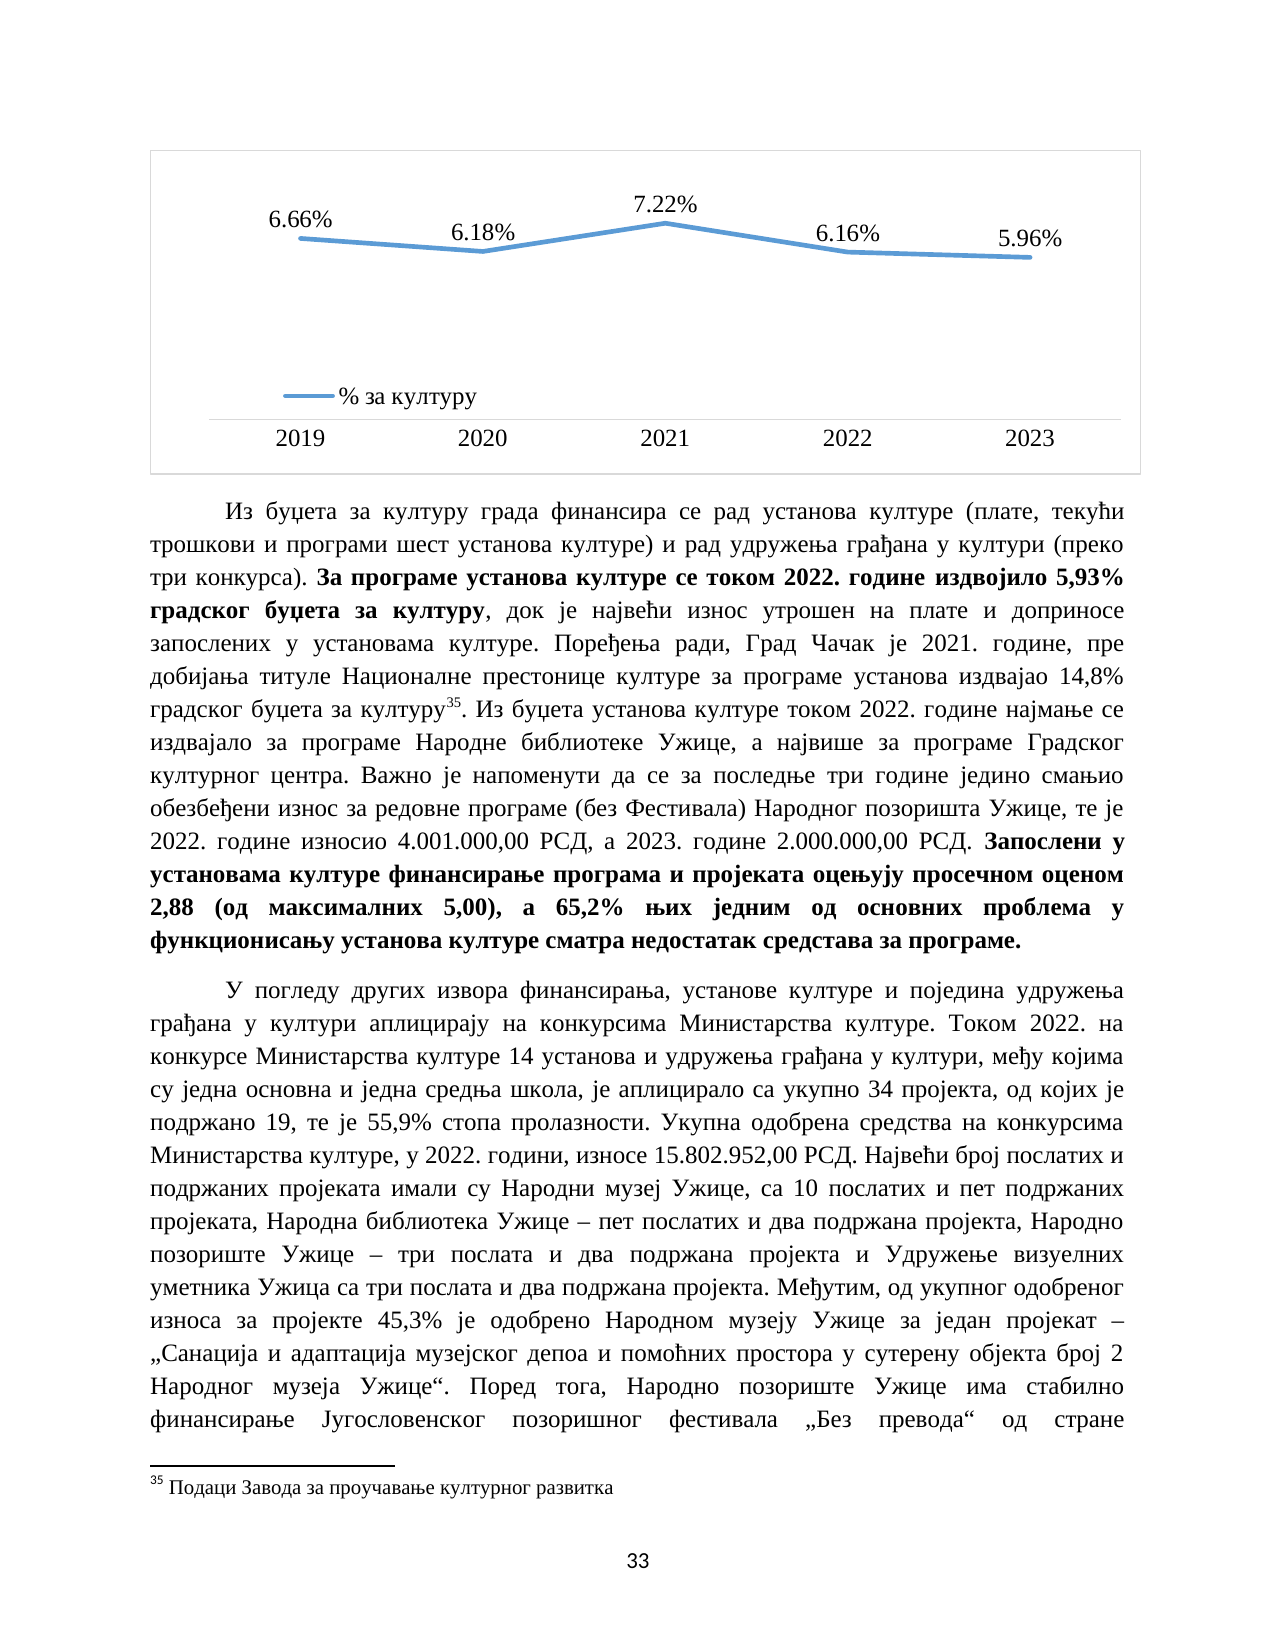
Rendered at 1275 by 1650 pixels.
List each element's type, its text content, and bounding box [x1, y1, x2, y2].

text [150, 975, 1125, 1433]
text Из буџета за културу града финансира се рад установа културе (плате, текући трошкови и програми шест установа културе) и рад удружења грађана у култури (преко три конкурса). За програме установа културе се током 2022. године издвојило 5,93% градског буџета за културу, док је највећи износ утрошен на плате и доприносе запослених у установама културе. Поређења ради, Град Чачак је 2021. године, пре добијања титуле Националне престонице културе за програме установа издвајао 14,8% градског буџета за културу. Из буџета установа културе током 2022. године најмање се издвајало за програме Народне библиотеке Ужице, а највише за програме Градског културног центра. Важно је напоменути да се за последње три године једино смањио обезбеђени износ за редовне програме (без Фестивала) Народног позоришта Ужице, те је 2022. године износио 4.001.000,00 РСД, а 2023. године 2.000.000,00 РСД. Запослени у установама културе финансирање програма и пројеката оцењују просечном оценом 2,88 (од максималних 5,00), а 65,2% њих једним од основних проблема у функционисању установа културе сматра недостатак средстава за програме. [150, 496, 1125, 954]
